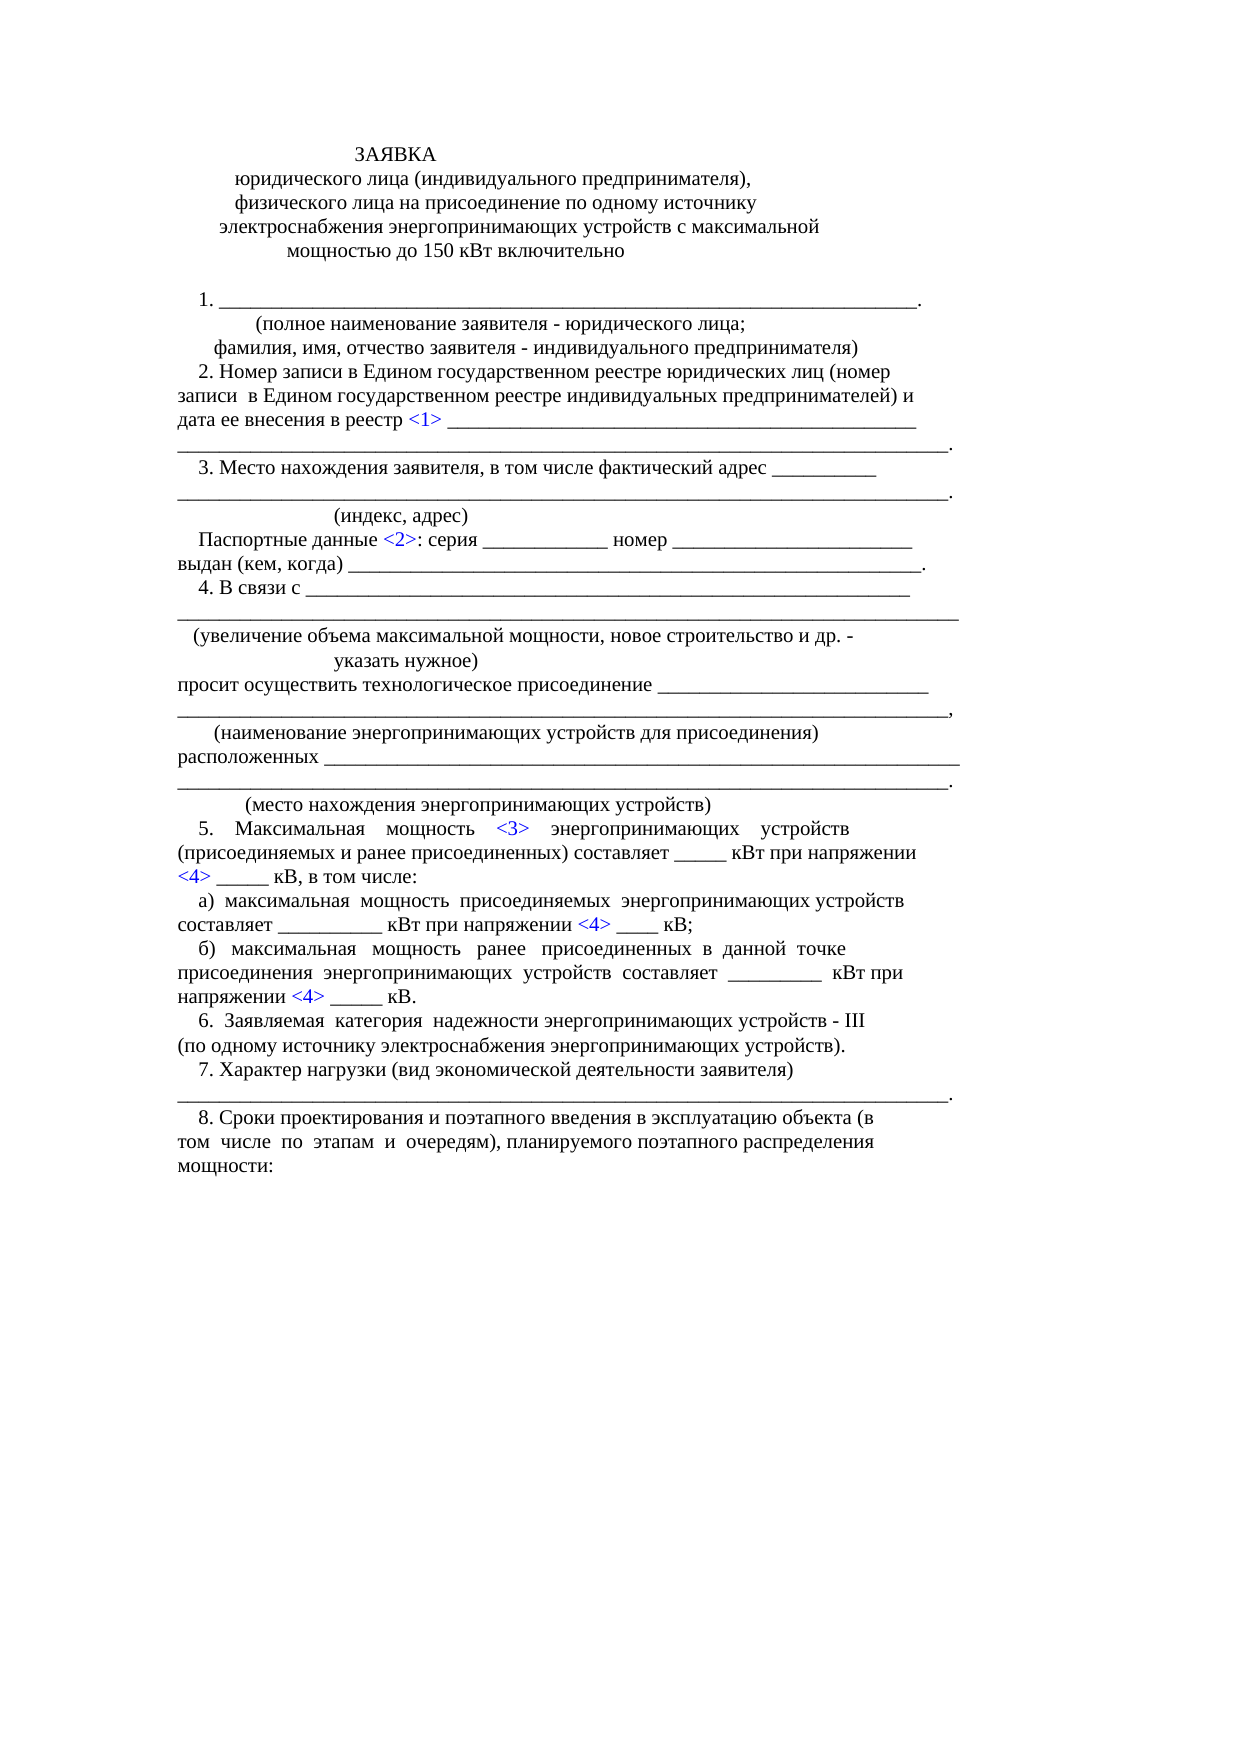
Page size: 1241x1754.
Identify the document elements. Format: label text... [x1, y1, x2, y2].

text том числе по этапам и очередям), планируемого поэтапного распределения [177, 1129, 1152, 1153]
text присоединения энергопринимающих устройств составляет _________ кВт при [177, 960, 1152, 984]
text __________________________________________________________________________, [177, 696, 1152, 720]
text __________________________________________________________________________. [177, 768, 1152, 792]
text мощностью до 150 кВт включительно [177, 238, 1152, 262]
text (увеличение объема максимальной мощности, новое строительство и др. - [177, 623, 1152, 647]
text б) максимальная мощность ранее присоединенных в данной точке [177, 936, 1152, 960]
text __________________________________________________________________________. [177, 479, 1152, 503]
text 3. Место нахождения заявителя, в том числе фактический адрес __________ [177, 455, 1152, 479]
text __________________________________________________________________________. [177, 431, 1152, 455]
text ___________________________________________________________________________ [177, 599, 1152, 623]
text электроснабжения энергопринимающих устройств с максимальной [177, 214, 1152, 238]
text (наименование энергопринимающих устройств для присоединения) [177, 720, 1152, 744]
text 1. ___________________________________________________________________. [177, 287, 1152, 311]
text <4> _____ кВ, в том числе: [177, 864, 1152, 888]
text составляет __________ кВт при напряжении <4> ____ кВ; [177, 912, 1152, 936]
text просит осуществить технологическое присоединение __________________________ [177, 672, 1152, 696]
text а) максимальная мощность присоединяемых энергопринимающих устройств [177, 888, 1152, 912]
text 4. В связи с __________________________________________________________ [177, 575, 1152, 599]
text (по одному источнику электроснабжения энергопринимающих устройств). [177, 1032, 1152, 1057]
text (индекс, адрес) [177, 503, 1152, 527]
text 2. Номер записи в Едином государственном реестре юридических лиц (номер [177, 359, 1152, 383]
text (место нахождения энергопринимающих устройств) [177, 792, 1152, 816]
text 5. Максимальная мощность <3> энергопринимающих устройств [177, 816, 1152, 840]
text фамилия, имя, отчество заявителя - индивидуального предпринимателя) [177, 335, 1152, 359]
text 7. Характер нагрузки (вид экономической деятельности заявителя) [177, 1057, 1152, 1081]
text мощности: [177, 1153, 1152, 1177]
text (полное наименование заявителя - юридического лица; [177, 311, 1152, 335]
text записи в Едином государственном реестре индивидуальных предпринимателей) и [177, 383, 1152, 407]
text выдан (кем, когда) _______________________________________________________. [177, 551, 1152, 575]
text 6. Заявляемая категория надежности энергопринимающих устройств - III [177, 1008, 1152, 1032]
text напряжении <4> _____ кВ. [177, 984, 1152, 1008]
text расположенных _____________________________________________________________ [177, 744, 1152, 768]
text __________________________________________________________________________. [177, 1081, 1152, 1105]
text юридического лица (индивидуального предпринимателя), [177, 166, 1152, 190]
text дата ее внесения в реестр <1> _____________________________________________ [177, 407, 1152, 431]
text (присоединяемых и ранее присоединенных) составляет _____ кВт при напряжении [177, 840, 1152, 864]
text физического лица на присоединение по одному источнику [177, 190, 1152, 214]
text 8. Сроки проектирования и поэтапного введения в эксплуатацию объекта (в [177, 1105, 1152, 1129]
text Паспортные данные <2>: серия ____________ номер _______________________ [177, 527, 1152, 551]
text указать нужное) [177, 647, 1152, 672]
text ЗАЯВКА [177, 142, 1152, 166]
